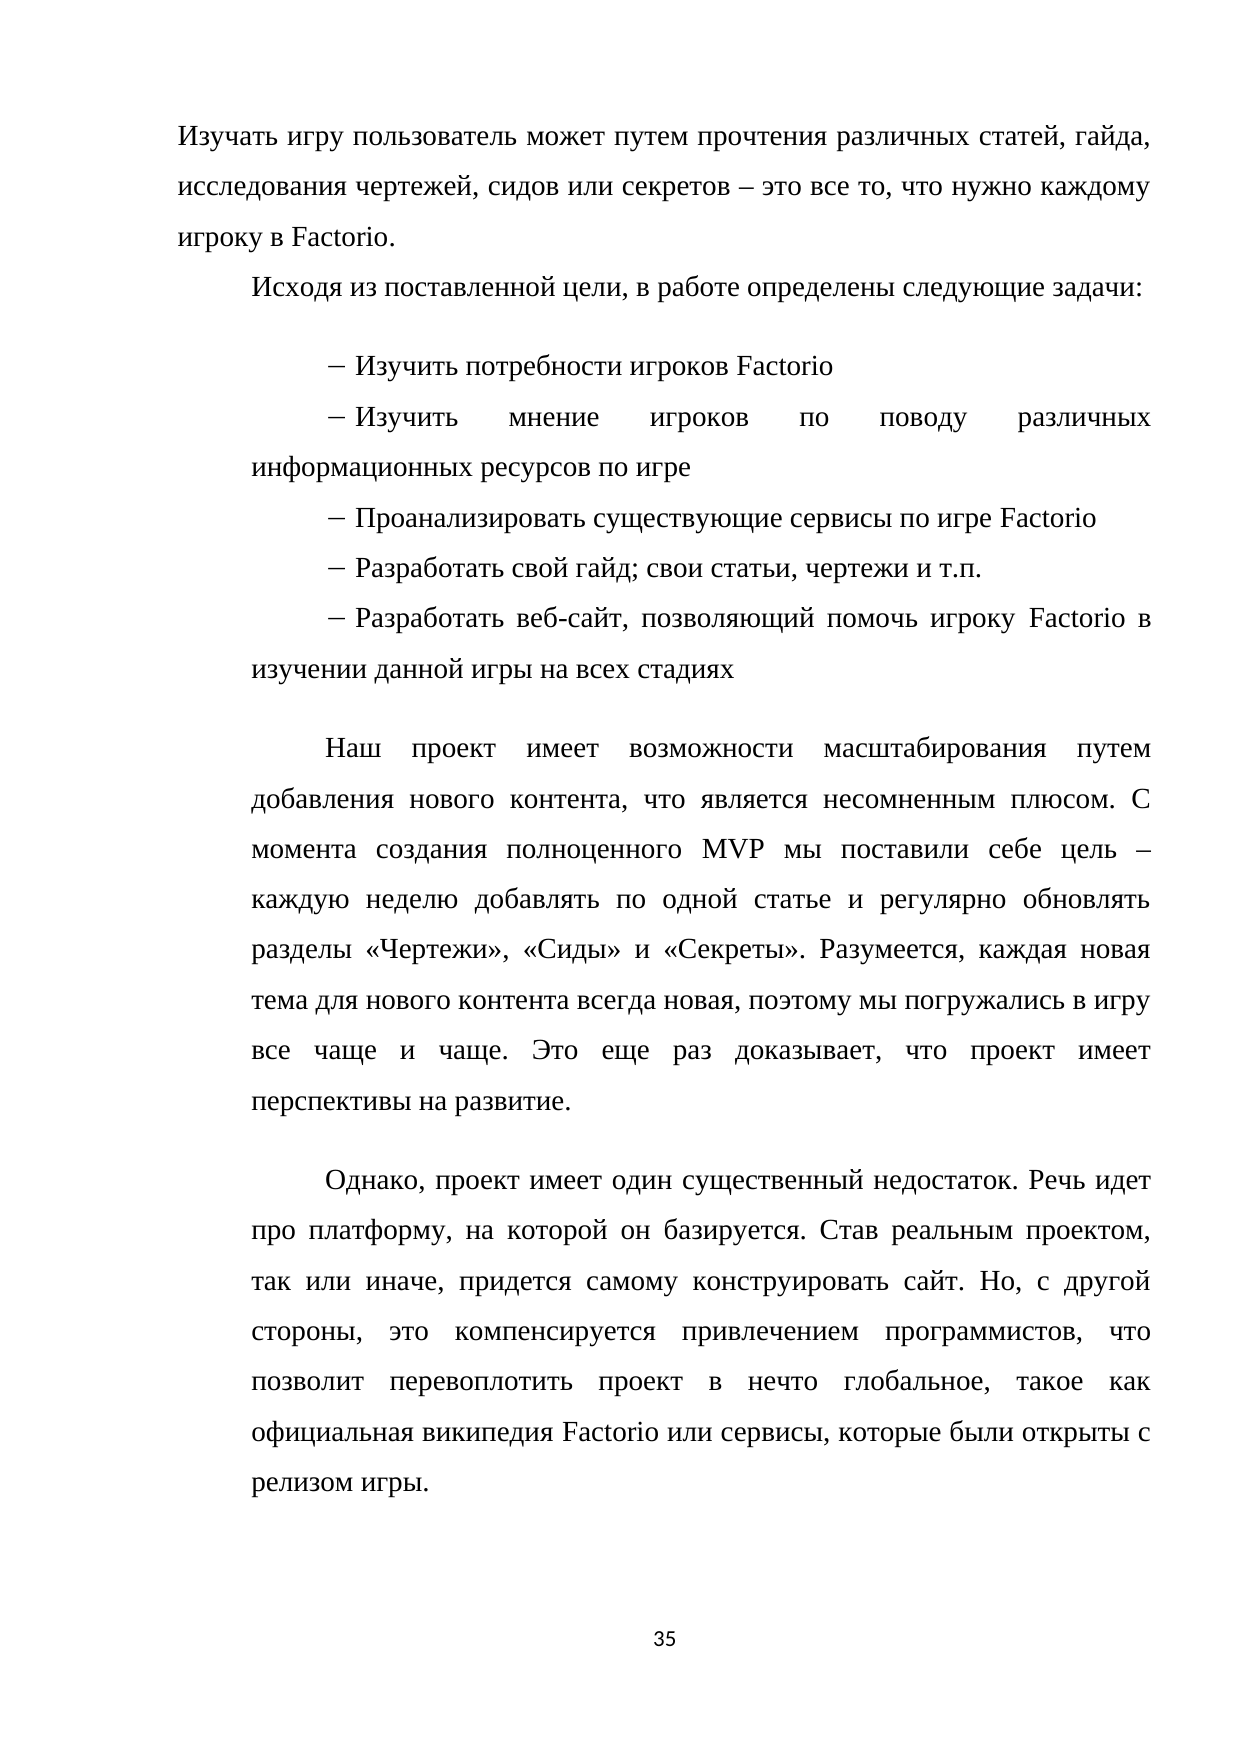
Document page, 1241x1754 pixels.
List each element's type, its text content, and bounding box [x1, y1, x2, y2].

list Разработать веб-сайт, позволяющий помочь игроку Factorio в изучении данной игры на всех стадиях [251, 717, 1152, 801]
list Изучить потребности игроков Factorio [251, 348, 1152, 382]
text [177, 118, 1152, 252]
text Наш проект имеет возможности масштабирования путем добавления нового контента, что является несомненным плюсом. С момента создания полноценного MVP мы поставили себе цель – каждую неделю добавлять по одной статье и регулярно обновлять разделы «Чертежи», «Сиды» и «Секреты». Разумеется, каждая новая тема для нового контента всегда новая, поэтому мы погружались в игру все чаще и чаще. Это еще раз доказывает, что проект имеет перспективы на развитие. [251, 847, 1152, 1233]
list Проанализировать существующие сервисы по игре Factorio [251, 558, 1152, 592]
text Однако, проект имеет один существенный недостаток. Речь идет про платформу, на которой он базируется. Став реальным проектом, так или иначе, придется самому конструировать сайт. Но, с другой стороны, это компенсируется привлечением программистов, что позволит перевоплотить проект в нечто глобальное, такое как официальная википедия Factorio или сервисы, которые были открыты с релизом игры. [251, 1279, 1152, 1614]
list Изучить мнение игроков по поводу различных информационных ресурсов по игре [251, 428, 1152, 512]
text Исходя из поставленной цели, в работе определены следующие задачи: [177, 269, 1152, 303]
list Разработать свой гайд; свои статьи, чертежи и т.п. [251, 638, 1152, 671]
